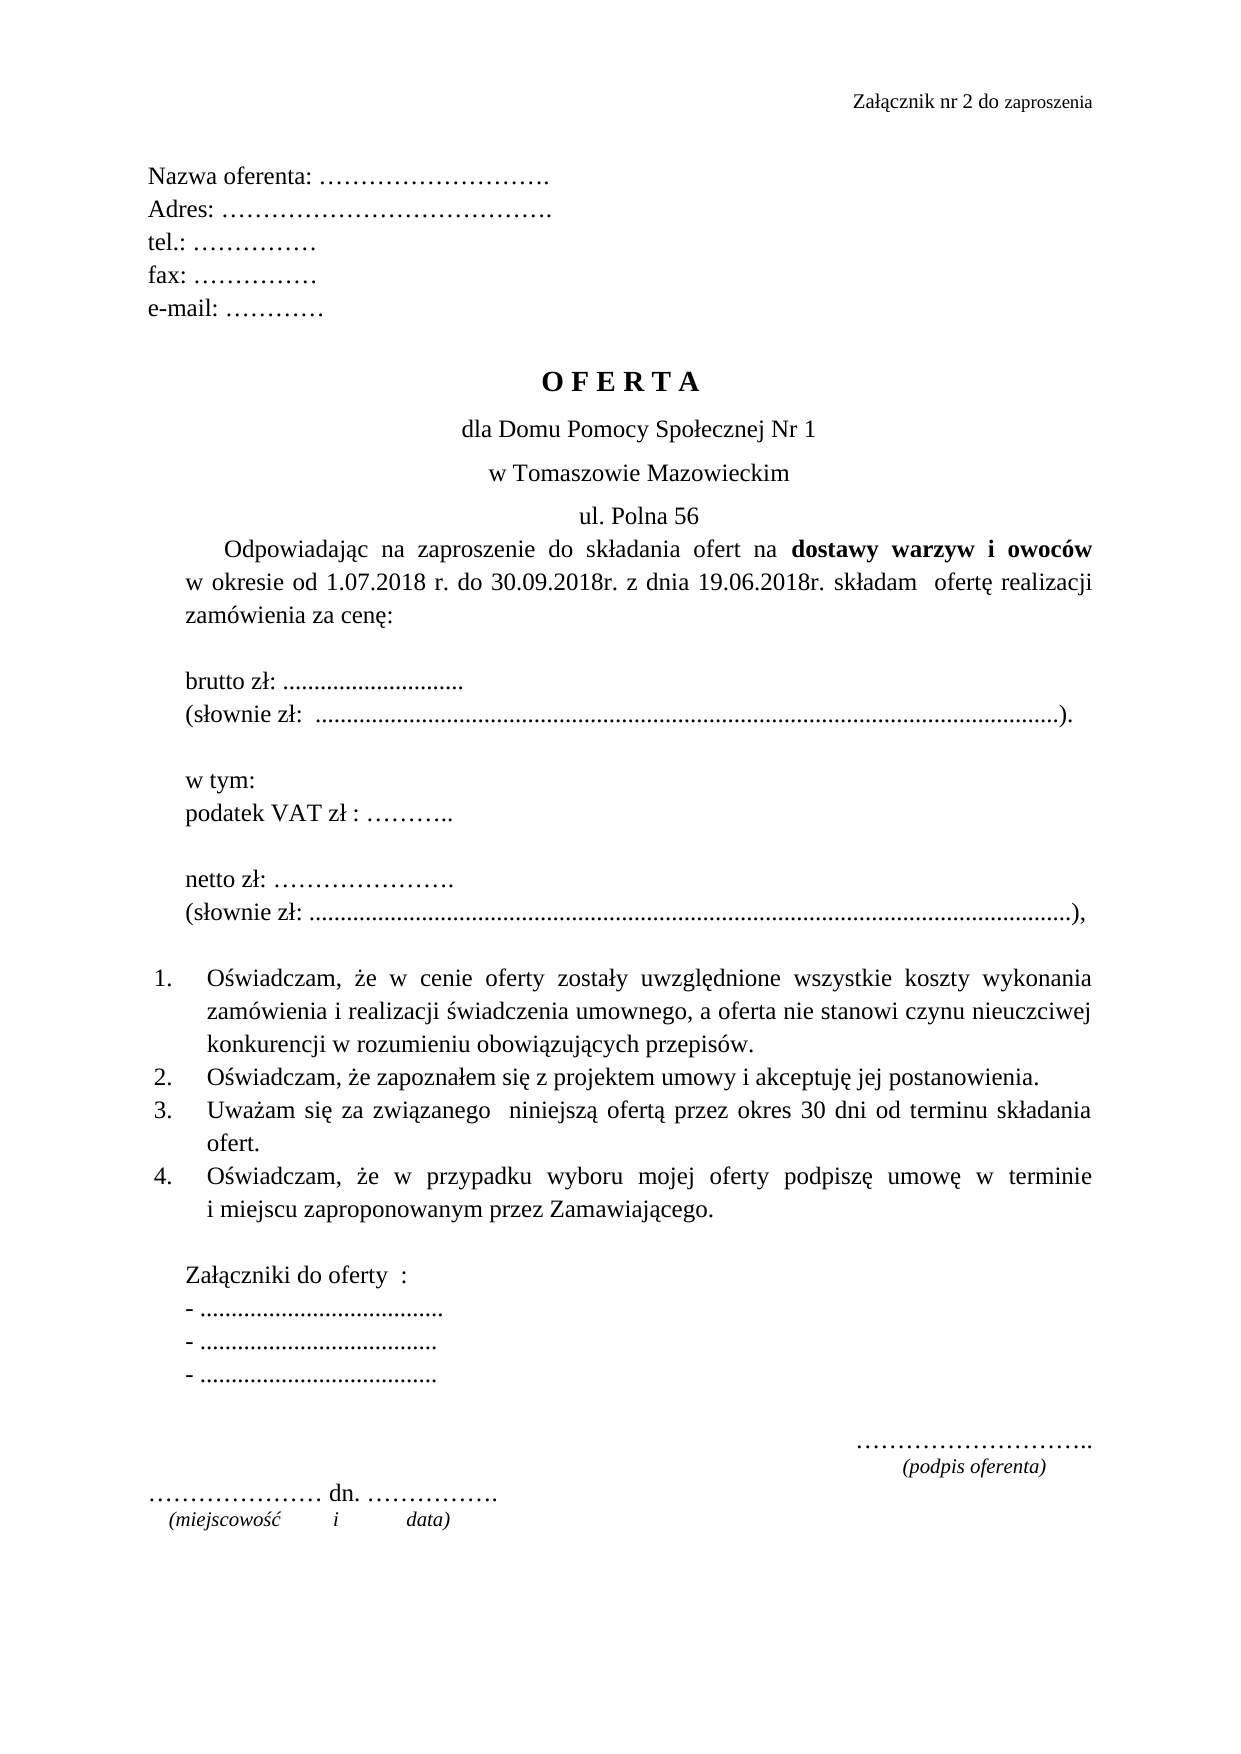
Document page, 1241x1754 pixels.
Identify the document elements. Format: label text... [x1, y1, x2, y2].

text Odpowiadając na zaproszenie do składania ofert na dostawy warzyw i owoców w okresie od 1.07.2018 r. do 30.09.2018r. z dnia 19.06.2018r. składam ofertę realizacji zamówienia za cenę: [185, 534, 1093, 629]
list Oświadczam, że w przypadku wyboru mojej oferty podpiszę umowę w terminie i miejscu zaproponowanym przez Zamawiającego. [153, 1161, 1093, 1223]
text w Tomaszowie Mazowieckim [185, 458, 1093, 486]
list Oświadczam, że w cenie oferty zostały uwzględnione wszystkie koszty wykonania zamówienia i realizacji świadczenia umownego, a oferta nie stanowi czynu nieuczciwej konkurencji w rozumieniu obowiązujących przepisów. [153, 963, 1093, 1058]
text podatek VAT zł : ……….. [185, 798, 1093, 860]
text (miejscowość i data) [148, 1507, 1093, 1531]
text tel.: …………… [148, 227, 1093, 256]
text Adres: …………………………………. [148, 194, 1093, 223]
text w tym: [185, 765, 1093, 794]
text e-mail: ………… [148, 293, 1093, 322]
text Nazwa oferenta: ………………………. [148, 161, 1093, 189]
text Załącznik nr 2 do zaproszenia [148, 89, 1093, 113]
text (podpis oferenta) [148, 1454, 1093, 1478]
text - ...................................... [185, 1326, 1093, 1355]
text ……………………….. [148, 1425, 1093, 1454]
text - ...................................... [148, 1359, 1093, 1388]
list Oświadczam, że zapoznałem się z projektem umowy i akceptuję jej postanowienia. [153, 1062, 1093, 1091]
text ………………… dn. ……………. [148, 1478, 1093, 1507]
text - ....................................... [185, 1293, 1093, 1322]
text Załączniki do oferty : [185, 1260, 1093, 1289]
text (słownie zł: .......................................................................................................................). [185, 699, 1093, 728]
text brutto zł: ............................. [185, 666, 1093, 695]
text (słownie zł: ..........................................................................................................................), [185, 897, 1093, 926]
text fax: …………… [148, 260, 1093, 289]
text dla Domu Pomocy Społecznej Nr 1 [185, 414, 1093, 443]
list Uważam się za związanego niniejszą ofertą przez okres 30 dni od terminu składania ofert. [153, 1095, 1093, 1157]
text ul. Polna 56 [185, 501, 1093, 529]
subtitle O F E R T A [148, 364, 1093, 398]
text netto zł: …………………. [185, 864, 1093, 893]
